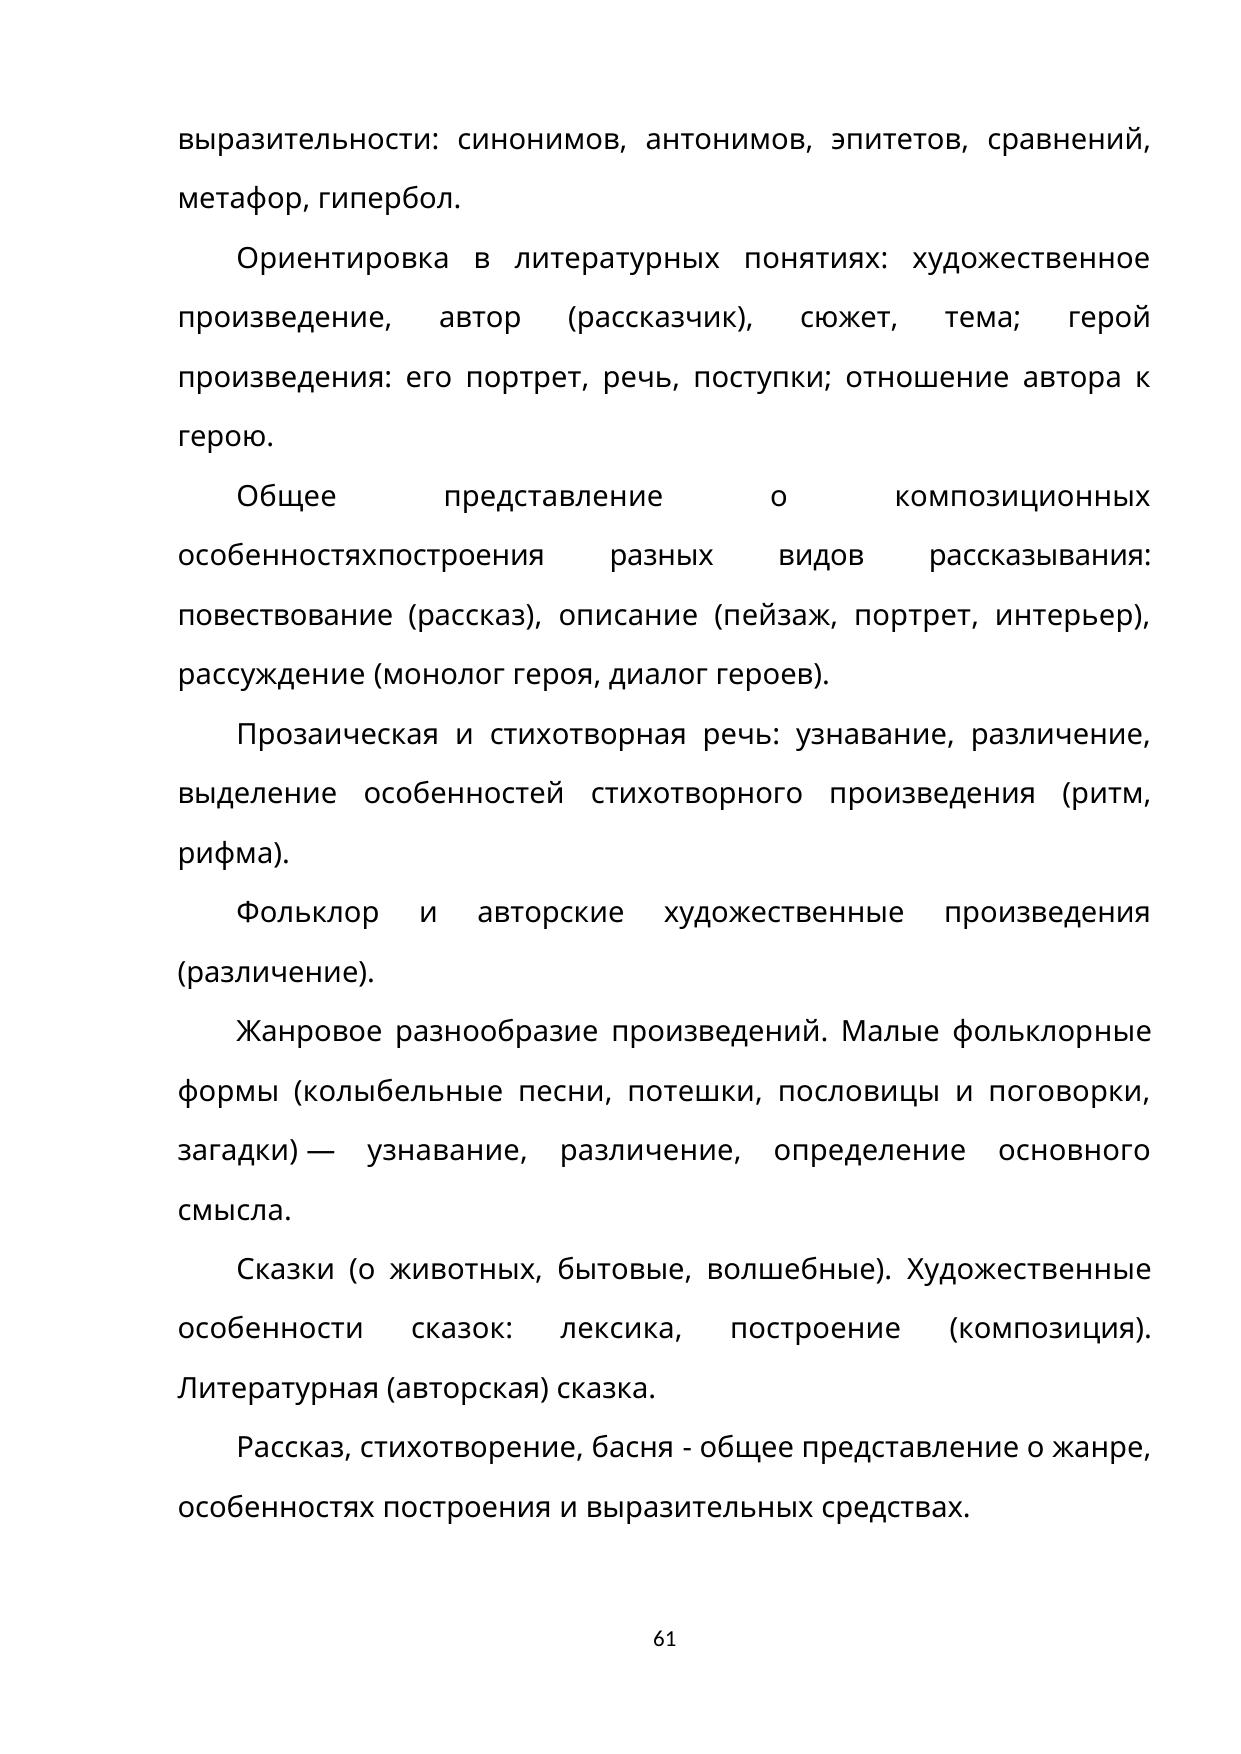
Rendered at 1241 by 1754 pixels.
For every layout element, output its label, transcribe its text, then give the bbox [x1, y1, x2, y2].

text Сказки (о животных, бытовые, волшебные). Художественные особенности сказок: лексика, построение (композиция). Литературная (авторская) сказка. [177, 1248, 1152, 1407]
text Рассказ, стихотворение, басня - общее представление о жанре, особенностях построения и выразительных средствах. [177, 1427, 1152, 1526]
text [177, 118, 1152, 217]
text Ориентировка в литературных понятиях: художественное произведение, автор (рассказчик), сюжет, тема; герой произведения: его портрет, речь, поступки; отношение автора к герою. [177, 237, 1152, 455]
text Общее представление о композиционных особенностяхпостроения разных видов рассказывания: повествование (рассказ), описание (пейзаж, портрет, интерьер), рассуждение (монолог героя, диалог героев). [177, 475, 1152, 693]
text Жанровое разнообразие произведений. Малые фольклорные формы (колыбельные песни, потешки, пословицы и поговорки, загадки) — узнавание, различение, определение основного смысла. [177, 1010, 1152, 1228]
text Фольклор и авторские художественные произведения (различение). [177, 891, 1152, 991]
text Прозаическая и стихотворная речь: узнавание, различение, выделение особенностей стихотворного произведения (ритм, рифма). [177, 713, 1152, 872]
